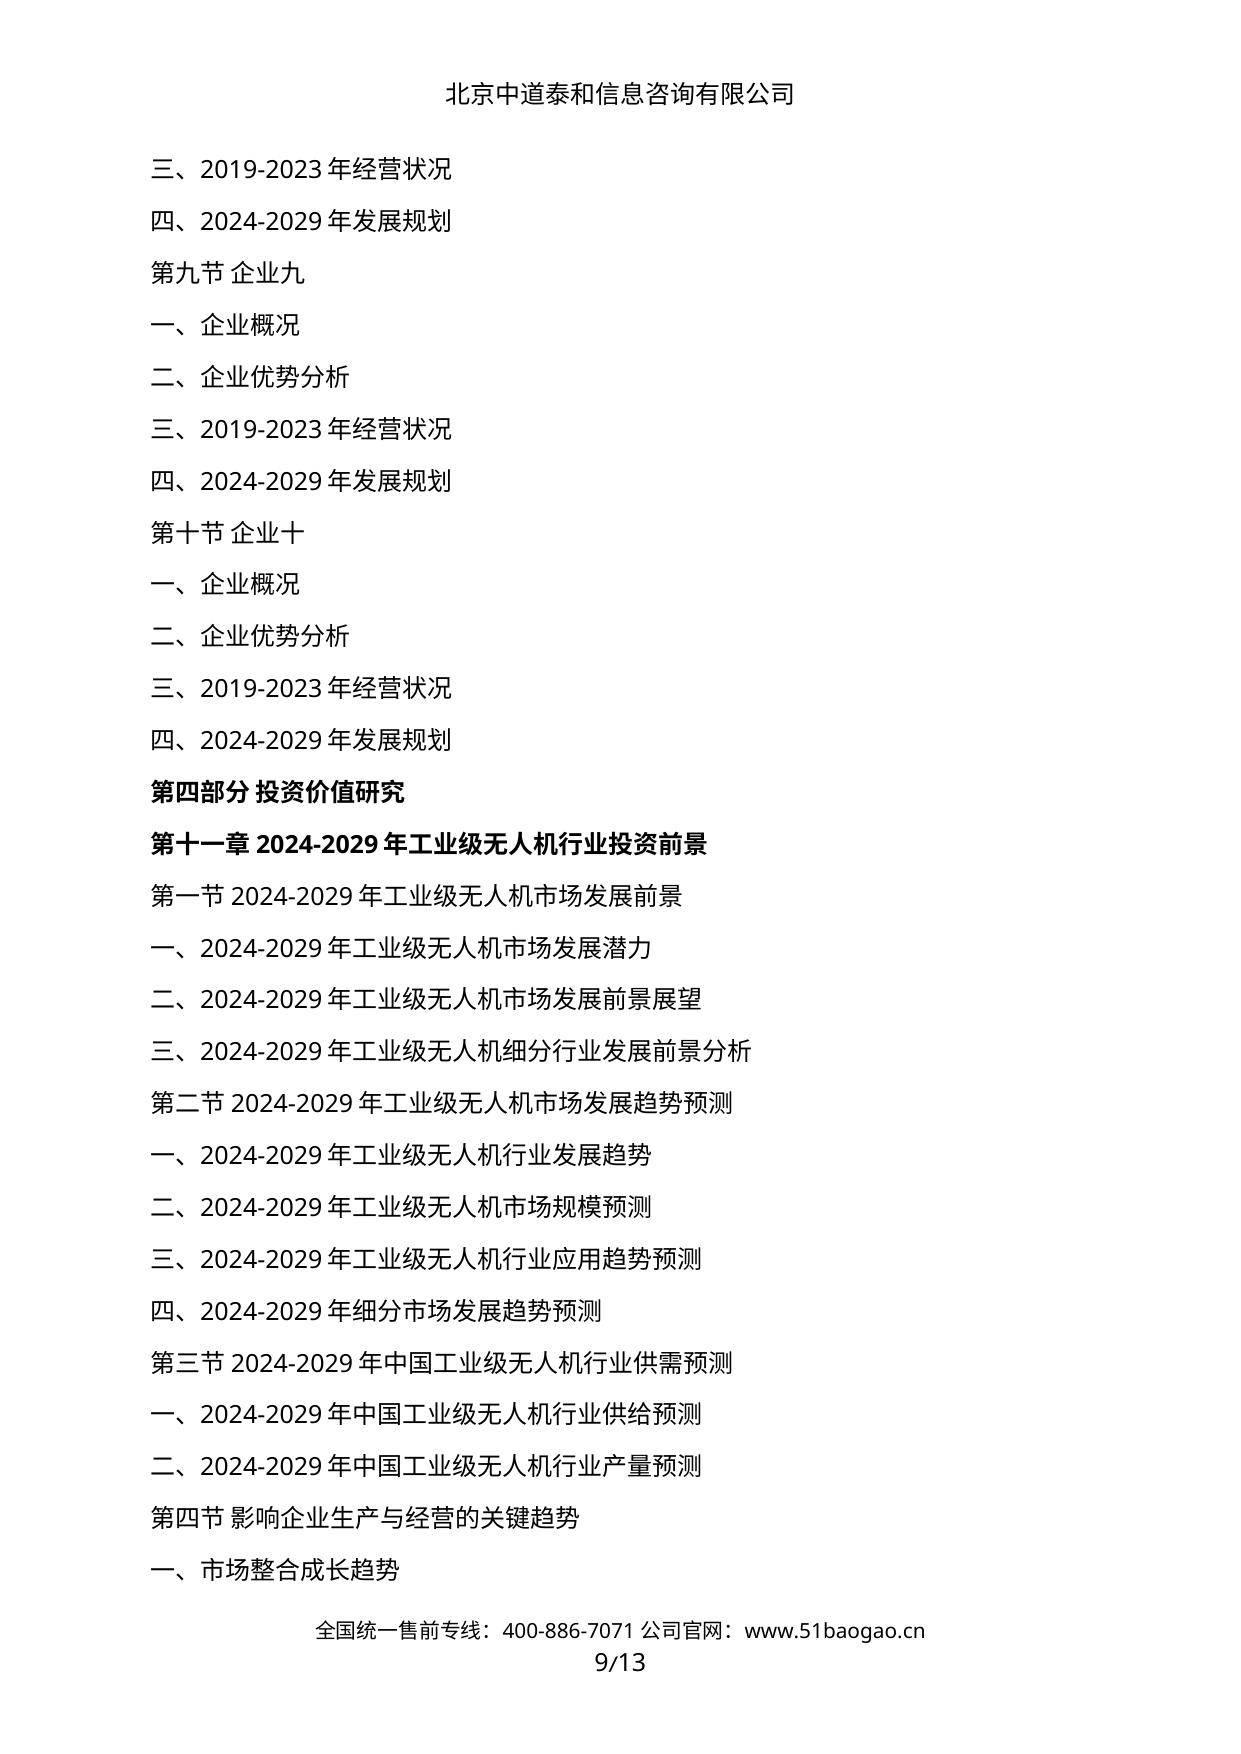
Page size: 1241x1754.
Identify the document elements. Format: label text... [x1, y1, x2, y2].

text 第一节 2024-2029年工业级无人机市场发展前景 [150, 876, 1090, 912]
text 三、2019-2023年经营状况 [150, 669, 1090, 705]
text 一、企业概况 [150, 306, 1090, 342]
text 第九节 企业九 [150, 254, 1090, 290]
text 三、2019-2023年经营状况 [150, 150, 1090, 186]
text 三、2024-2029年工业级无人机行业应用趋势预测 [150, 1239, 1090, 1276]
text 一、企业概况 [150, 565, 1090, 601]
text 三、2019-2023年经营状况 [150, 409, 1090, 446]
text 二、2024-2029年中国工业级无人机行业产量预测 [150, 1447, 1090, 1483]
text 第十节 企业十 [150, 513, 1090, 549]
text 第四部分 投资价值研究 [150, 772, 1090, 809]
text 第二节 2024-2029年工业级无人机市场发展趋势预测 [150, 1084, 1090, 1120]
text 三、2024-2029年工业级无人机细分行业发展前景分析 [150, 1032, 1090, 1068]
text 四、2024-2029年发展规划 [150, 461, 1090, 497]
text 一、市场整合成长趋势 [150, 1551, 1090, 1587]
text 第四节 影响企业生产与经营的关键趋势 [150, 1499, 1090, 1535]
text 二、2024-2029年工业级无人机市场发展前景展望 [150, 980, 1090, 1016]
text 二、企业优势分析 [150, 357, 1090, 394]
text 四、2024-2029年发展规划 [150, 721, 1090, 757]
text 四、2024-2029年细分市场发展趋势预测 [150, 1291, 1090, 1327]
text 四、2024-2029年发展规划 [150, 202, 1090, 238]
text 第三节 2024-2029年中国工业级无人机行业供需预测 [150, 1343, 1090, 1379]
text 第十一章 2024-2029年工业级无人机行业投资前景 [150, 824, 1090, 861]
text 二、企业优势分析 [150, 617, 1090, 653]
text 一、2024-2029年中国工业级无人机行业供给预测 [150, 1395, 1090, 1431]
text 一、2024-2029年工业级无人机市场发展潜力 [150, 928, 1090, 964]
text 一、2024-2029年工业级无人机行业发展趋势 [150, 1136, 1090, 1172]
text 二、2024-2029年工业级无人机市场规模预测 [150, 1187, 1090, 1224]
